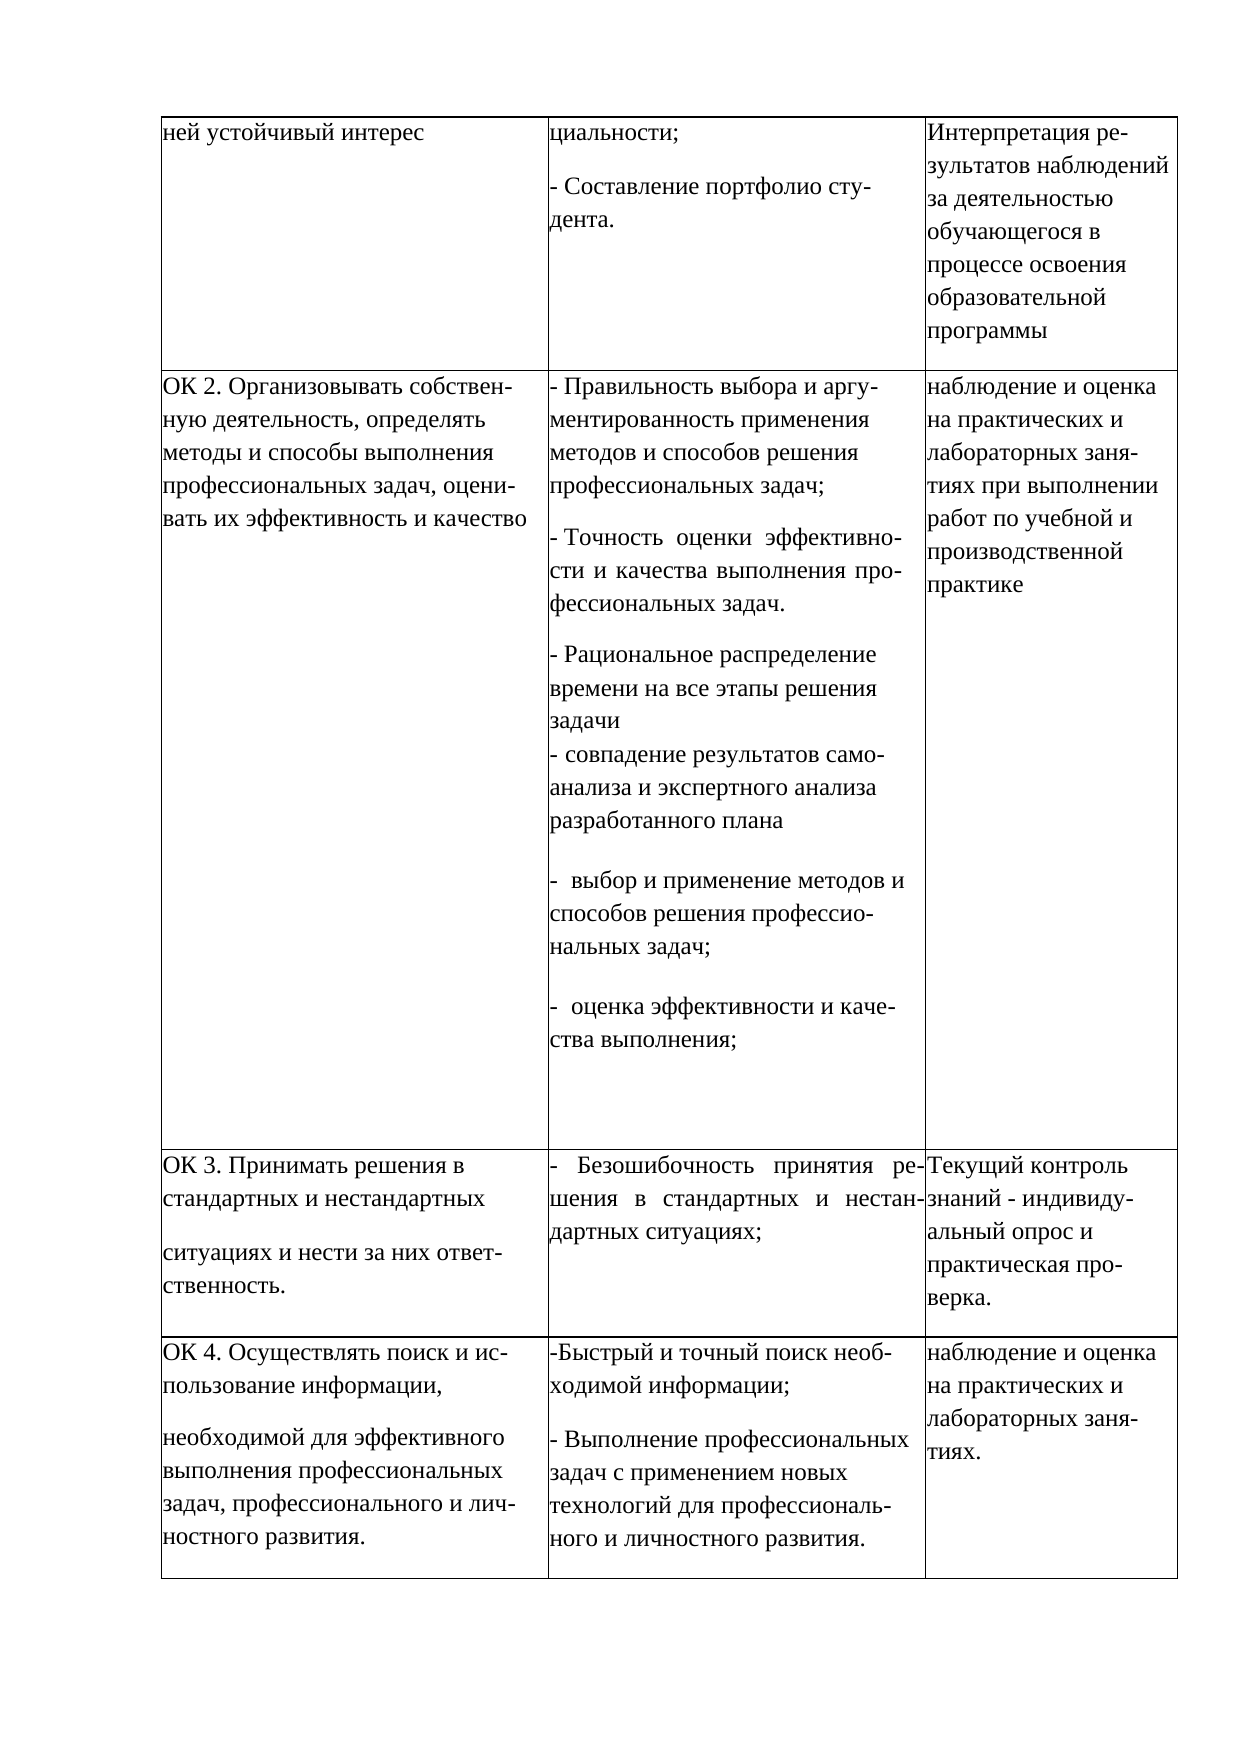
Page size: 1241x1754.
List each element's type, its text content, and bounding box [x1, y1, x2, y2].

table_cell наблюдение и оценка на практических и лабораторных занятиях. [926, 1338, 1177, 1578]
table_cell наблюдение и оценка на практических и лабораторных занятиях при выполнении работ по учебной и производственной практике [926, 371, 1177, 1149]
table_header Интерпретация результатов наблюдений за деятельностью обучающегося в процессе освоения образовательной программы [926, 118, 1177, 370]
table_cell Текущий контроль знаний - индивидуальный опрос и практическая проверка. [926, 1150, 1177, 1336]
table_cell -Быстрый и точный поиск необходимой информации; - Выполнение профессиональных задач с применением новых технологий для профессионального и личностного развития. [549, 1338, 925, 1578]
table_cell ОК 2. Организовывать собственную деятельность, определять методы и способы выполнения профессиональных задач, оценивать их эффективность и качество [162, 371, 548, 1149]
table_header ней устойчивый интерес [162, 118, 548, 370]
table_cell Правильность выбора и аргументированность применения методов и способов решения профессиональных задач; Точность оценки эффективности и качества выполнения профессиональных задач. Рациональное распределение времени на все этапы решения задачи совпадение результатов самоанализа и экспертного анализа разработанного плана выбор и применение методов и способов решения профессиональных задач; оценка эффективности и качества выполнения; [549, 371, 925, 1149]
table_header циальности; - Составление портфолио студента. [549, 118, 925, 370]
table_cell ОК 3. Принимать решения в стандартных и нестандартных ситуациях и нести за них ответственность. [162, 1150, 548, 1336]
table_cell ОК 4. Осуществлять поиск и использование информации, необходимой для эффективного выполнения профессиональных задач, профессионального и личностного развития. [162, 1338, 548, 1578]
table_cell - Безошибочность принятия решения в стандартных и нестандартных ситуациях; [549, 1150, 925, 1336]
